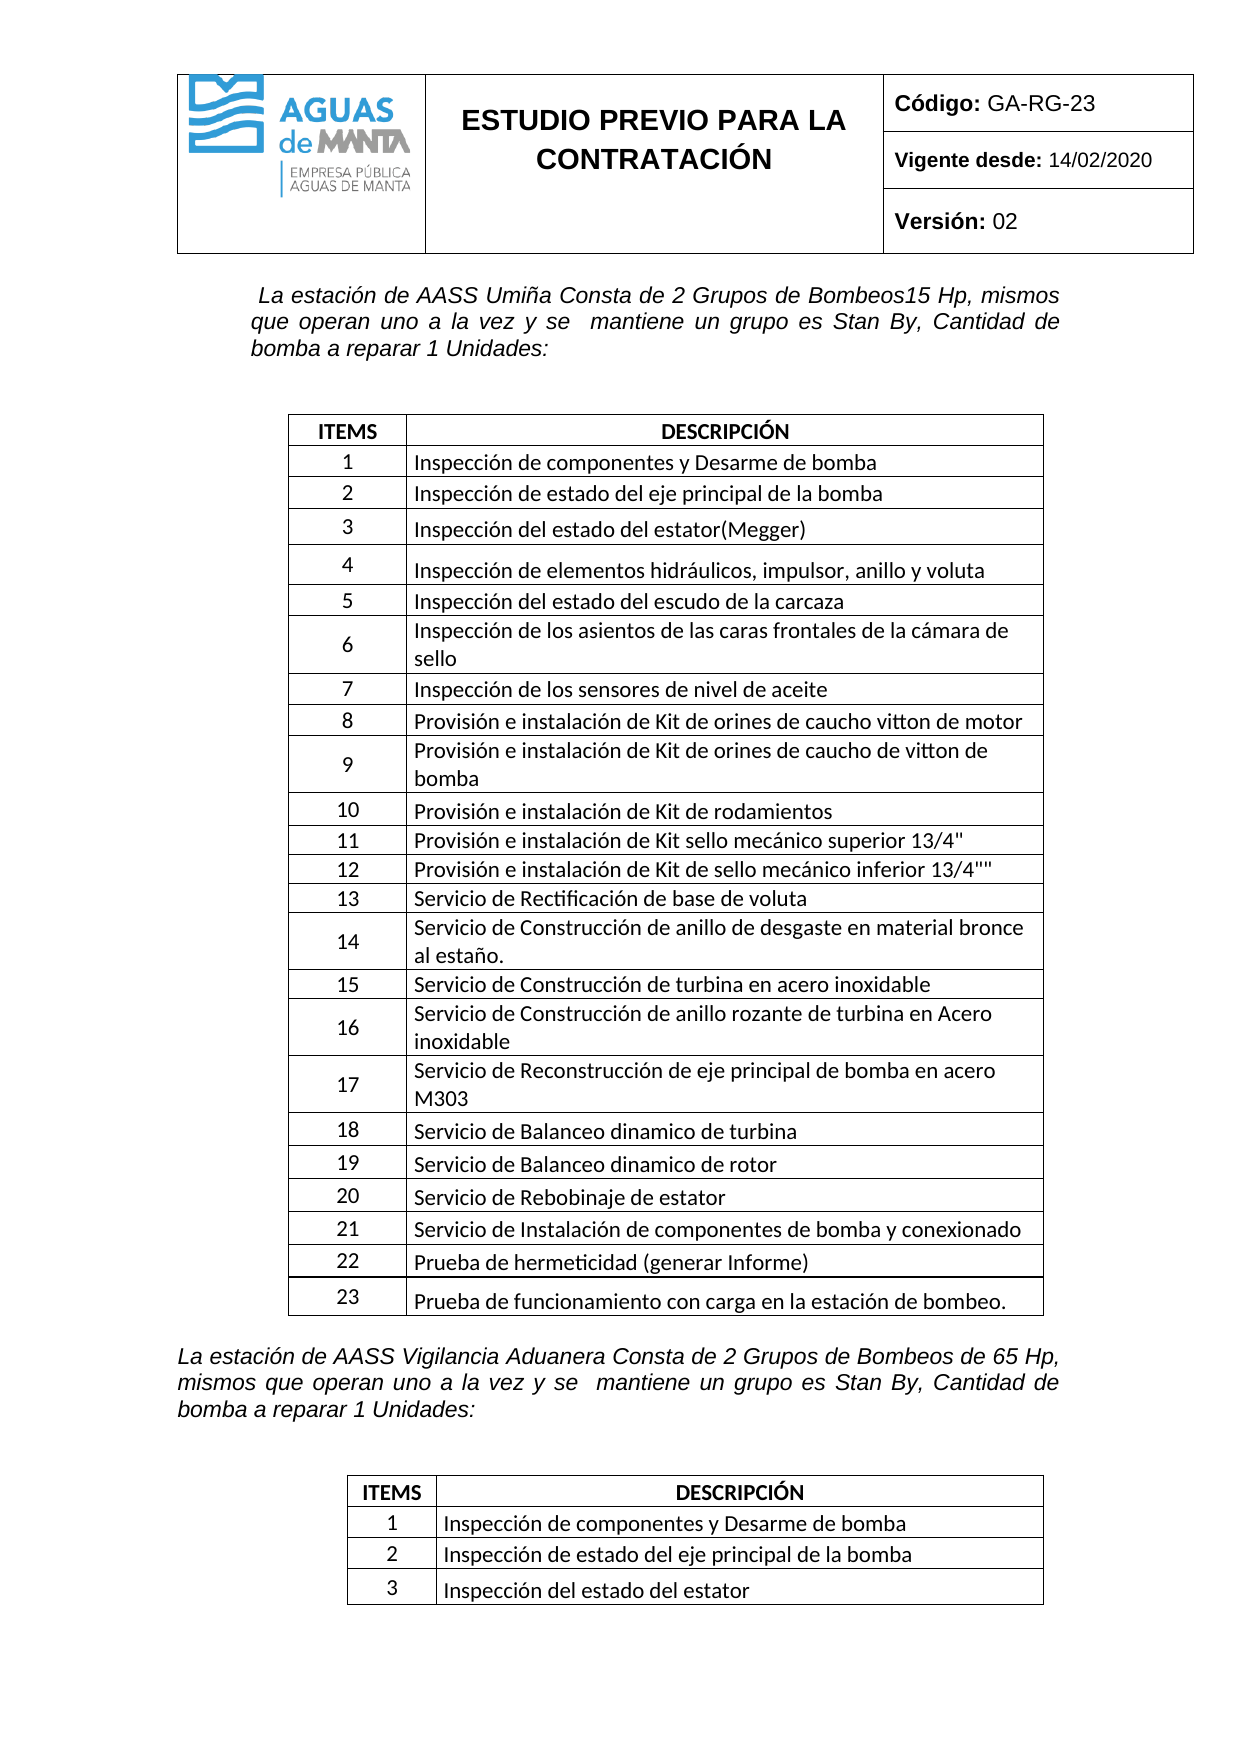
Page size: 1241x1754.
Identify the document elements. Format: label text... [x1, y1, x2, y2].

table_cell Provisión e instalación de Kit de sello mecánico inferior 13/4"" [407, 855, 1043, 883]
table_header DESCRIPCIÓN [437, 1476, 1043, 1506]
table_cell Servicio de Balanceo dinamico de turbina [407, 1113, 1043, 1145]
table_header DESCRIPCIÓN [407, 415, 1043, 445]
table_cell Inspección del estado del estator [437, 1569, 1043, 1604]
table_cell Servicio de Instalación de componentes de bomba y conexionado [407, 1212, 1043, 1243]
table_cell Servicio de Balanceo dinamico de rotor [407, 1146, 1043, 1178]
table_cell 19 [289, 1146, 406, 1178]
table_cell Provisión e instalación de Kit de orines de caucho vitton de motor [407, 705, 1043, 735]
picture [188, 74, 411, 204]
table_cell 21 [289, 1212, 406, 1243]
table_cell 8 [289, 705, 406, 735]
table_cell 5 [289, 585, 406, 615]
table_cell 15 [289, 970, 406, 998]
table_cell Provisión e instalación de Kit sello mecánico superior 13/4" [407, 826, 1043, 854]
table_cell 2 [348, 1538, 436, 1568]
table_cell Provisión e instalación de Kit de orines de caucho de vitton de bomba [407, 736, 1043, 792]
table_cell 12 [289, 855, 406, 883]
table_cell Inspección de estado del eje principal de la bomba [407, 477, 1043, 507]
table_cell 9 [289, 736, 406, 792]
table_cell Inspección de componentes y Desarme de bomba [437, 1507, 1043, 1537]
table_cell 10 [289, 793, 406, 825]
table_cell 20 [289, 1179, 406, 1211]
table_cell 18 [289, 1113, 406, 1145]
table_cell 3 [348, 1569, 436, 1604]
table_cell Inspección de elementos hidráulicos, impulsor, anillo y voluta [407, 545, 1043, 584]
table_cell Inspección de los sensores de nivel de aceite [407, 674, 1043, 704]
table_cell 23 [289, 1278, 406, 1315]
text La estación de AASS Vigilancia Aduanera Consta de 2 Grupos de Bombeos de 65 Hp, mismos que operan uno a la vez y se mantiene un grupo es Stan By, Cantidad de bomba a reparar 1 Unidades: [177, 1343, 1063, 1422]
table_cell Inspección de los asientos de las caras frontales de la cámara de sello [407, 616, 1043, 672]
table_cell Servicio de Construcción de anillo rozante de turbina en Acero inoxidable [407, 999, 1043, 1055]
table_cell Provisión e instalación de Kit de rodamientos [407, 793, 1043, 825]
table_cell 1 [348, 1507, 436, 1537]
table_cell 14 [289, 913, 406, 969]
table_cell Inspección de estado del eje principal de la bomba [437, 1538, 1043, 1568]
table_cell Servicio de Reconstrucción de eje principal de bomba en acero M303 [407, 1056, 1043, 1112]
table_cell Servicio de Rebobinaje de estator [407, 1179, 1043, 1211]
table_cell Servicio de Construcción de anillo de desgaste en material bronce al estaño. [407, 913, 1043, 969]
table_cell 7 [289, 674, 406, 704]
table_header ITEMS [289, 415, 406, 445]
table_header ITEMS [348, 1476, 436, 1506]
table_cell Servicio de Rectificación de base de voluta [407, 884, 1043, 912]
table_cell 1 [289, 446, 406, 476]
table_cell Prueba de funcionamiento con carga en la estación de bombeo. [407, 1278, 1043, 1315]
table_cell Servicio de Construcción de turbina en acero inoxidable [407, 970, 1043, 998]
table_cell 13 [289, 884, 406, 912]
table_cell 16 [289, 999, 406, 1055]
table_cell 3 [289, 509, 406, 543]
table_cell 2 [289, 477, 406, 507]
table_cell 22 [289, 1245, 406, 1276]
table_cell 17 [289, 1056, 406, 1112]
table_cell 11 [289, 826, 406, 854]
table_cell 6 [289, 616, 406, 672]
table_cell Prueba de hermeticidad (generar Informe) [407, 1245, 1043, 1276]
text La estación de AASS Umiña Consta de 2 Grupos de Bombeos15 Hp, mismos que operan uno a la vez y se mantiene un grupo es Stan By, Cantidad de bomba a reparar 1 Unidades: [251, 282, 1063, 361]
table_cell Inspección del estado del escudo de la carcaza [407, 585, 1043, 615]
table_cell 4 [289, 545, 406, 584]
table_cell Inspección de componentes y Desarme de bomba [407, 446, 1043, 476]
table_cell Inspección del estado del estator(Megger) [407, 509, 1043, 543]
